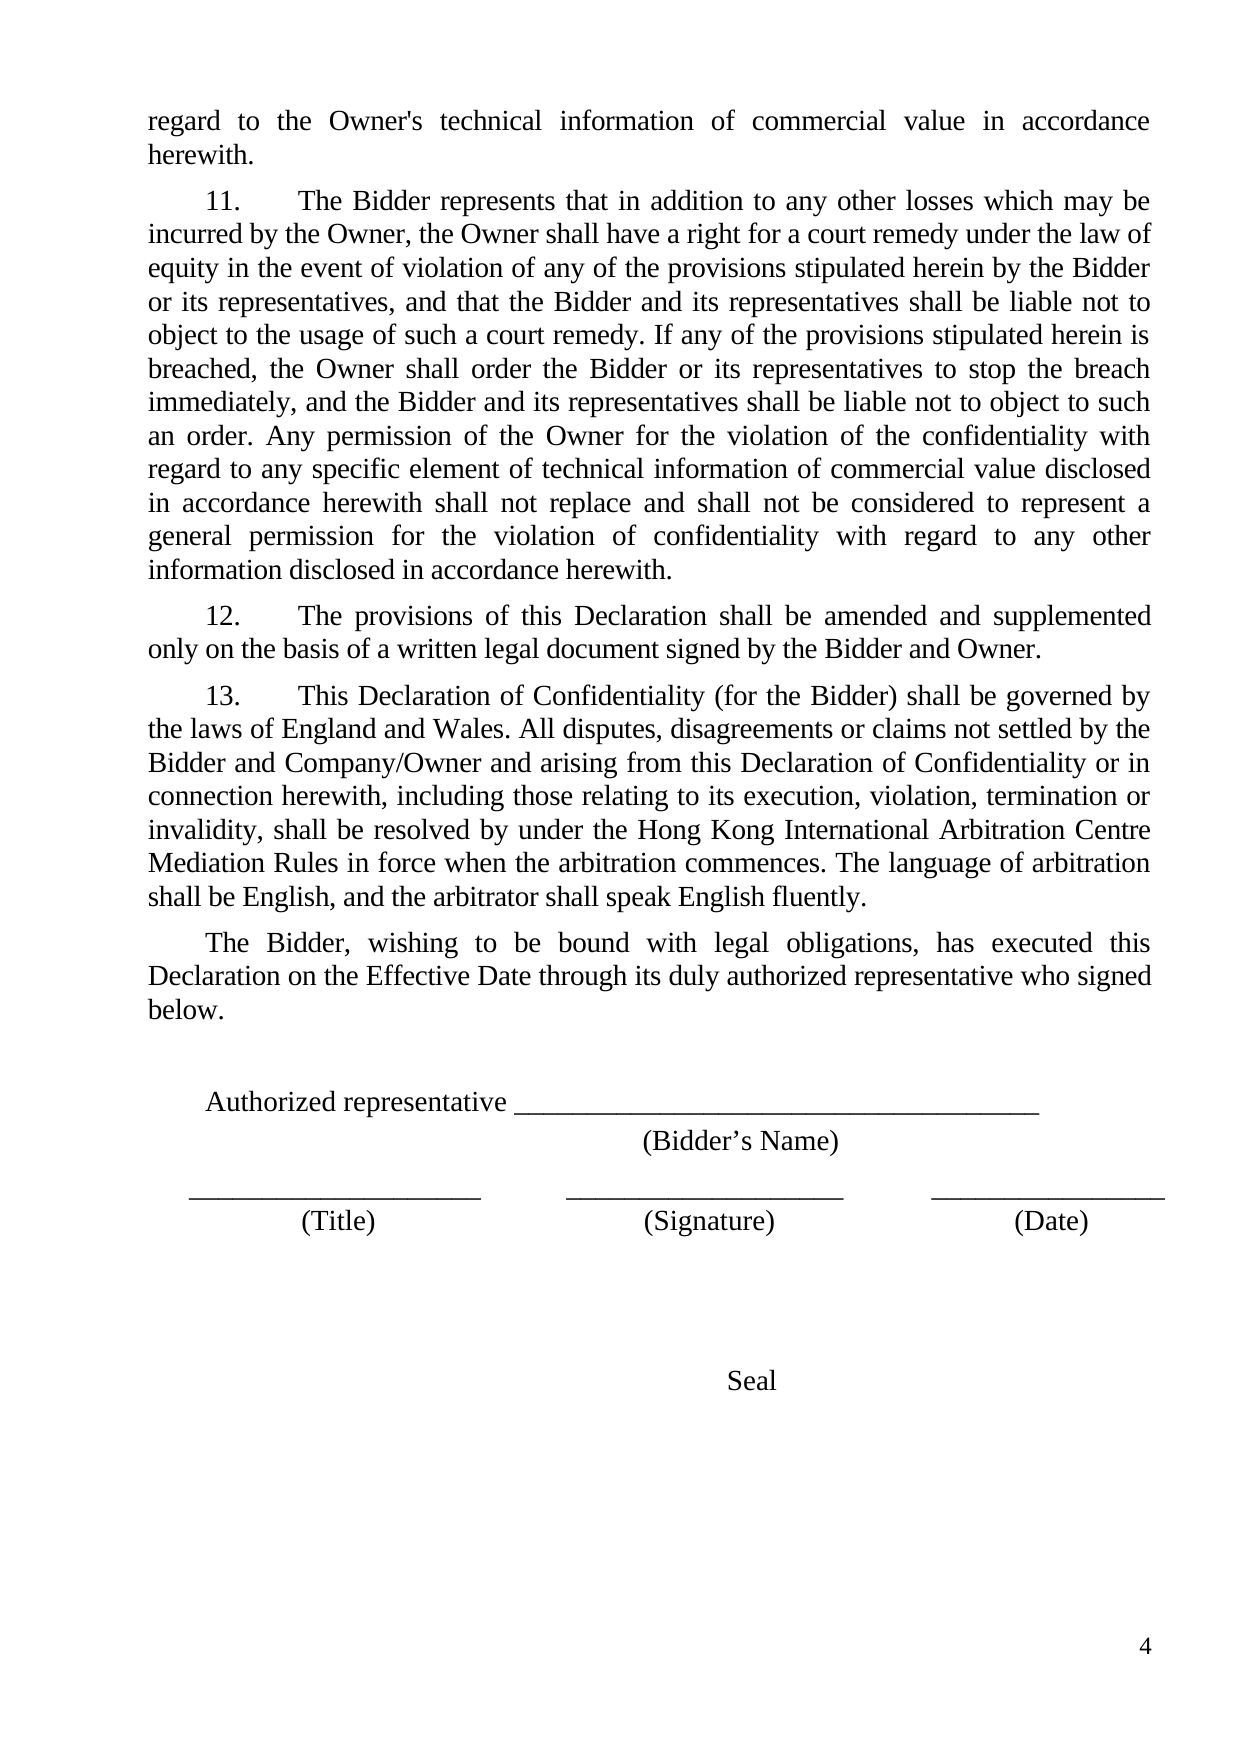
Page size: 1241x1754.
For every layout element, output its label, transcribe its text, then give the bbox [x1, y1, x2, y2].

list The provisions of this Declaration shall be amended and supplemented only on the basis of a written legal document signed by the Bidder and Owner. [148, 598, 1152, 665]
table_header ___________________ (Signature) [499, 1161, 864, 1244]
list The Bidder represents that in addition to any other losses which may be incurred by the Owner, the Owner shall have a right for a court remedy under the law of equity in the event of violation of any of the provisions stipulated herein by the Bidder or its representatives, and that the Bidder and its representatives shall be liable not to object to the usage of such a court remedy. If any of the provisions stipulated herein is breached, the Owner shall order the Bidder or its representatives to stop the breach immediately, and the Bidder and its representatives shall be liable not to object to such an order. Any permission of the Owner for the violation of the confidentiality with regard to any specific element of technical information of commercial value disclosed in accordance herewith shall not replace and shall not be considered to represent a general permission for the violation of confidentiality with regard to any other information disclosed in accordance herewith. [148, 183, 1152, 586]
text Authorized representative ____________________________________ [148, 1084, 1152, 1118]
text The Bidder, wishing to be bound with legal obligations, has executed this Declaration on the Effective Date through its duly authorized representative who signed below. [148, 925, 1152, 1026]
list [148, 103, 1152, 171]
text Seal [148, 1363, 1152, 1397]
table_header ________________ (Date) [864, 1161, 1183, 1244]
table_header ____________________ (Title) [121, 1161, 498, 1244]
text (Bidder’s Name) [148, 1123, 1152, 1156]
list This Declaration of Confidentiality (for the Bidder) shall be governed by the laws of England and Wales. All disputes, disagreements or claims not settled by the Bidder and Company/Owner and arising from this Declaration of Confidentiality or in connection herewith, including those relating to its execution, violation, termination or invalidity, shall be resolved by under the Hong Kong International Arbitration Centre Mediation Rules in force when the arbitration commences. The language of arbitration shall be English, and the arbitrator shall speak English fluently. [148, 678, 1152, 912]
